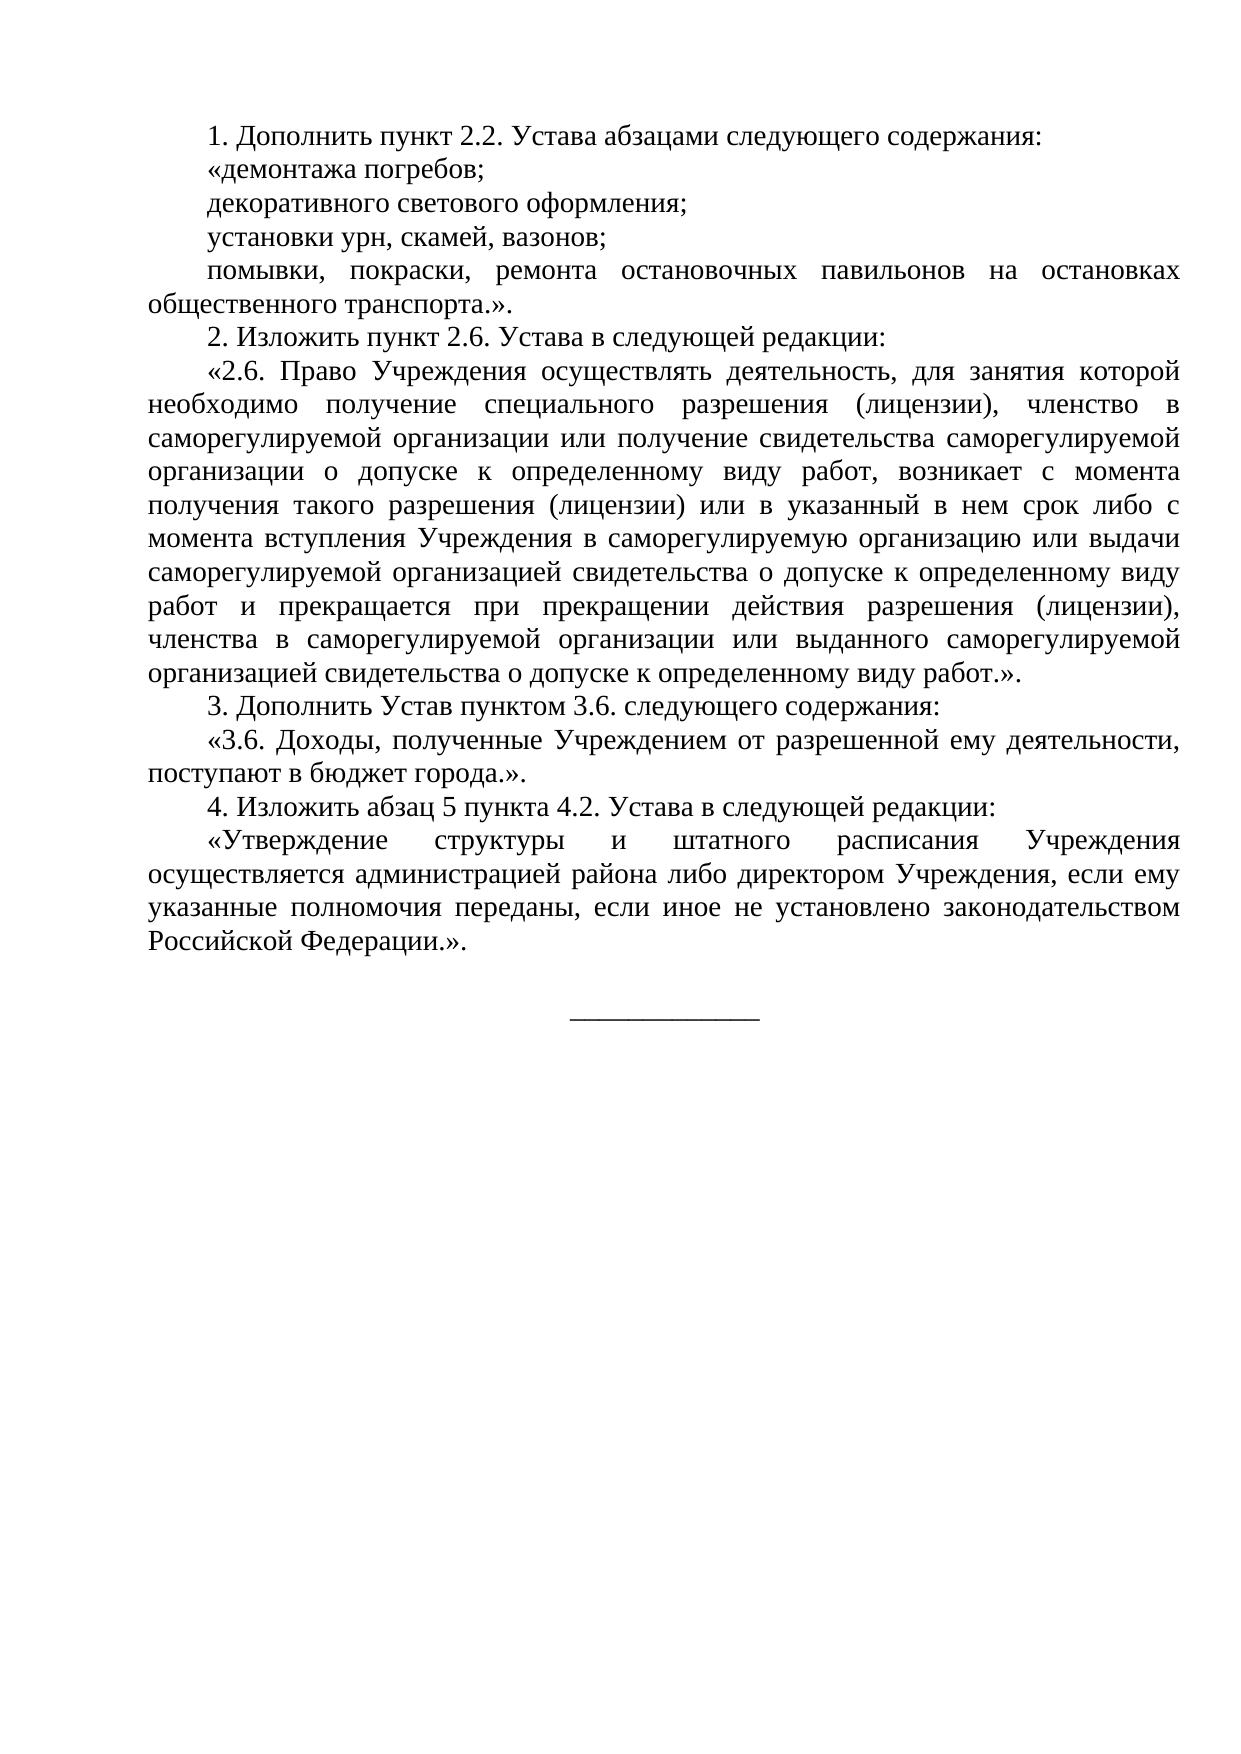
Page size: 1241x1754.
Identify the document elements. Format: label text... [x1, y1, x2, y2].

text «демонтажа погребов; [148, 152, 1181, 185]
text «Утверждение структуры и штатного расписания Учреждения осуществляется администрацией района либо директором Учреждения, если ему указанные полномочия переданы, если иное не установлено законодательством Российской Федерации.». [148, 822, 1181, 957]
text «2.6. Право Учреждения осуществлять деятельность, для занятия которой необходимо получение специального разрешения (лицензии), членство в саморегулируемой организации или получение свидетельства саморегулируемой организации о допуске к определенному виду работ, возникает с момента получения такого разрешения (лицензии) или в указанный в нем срок либо с момента вступления Учреждения в саморегулируемую организацию или выдачи саморегулируемой организацией свидетельства о допуске к определенному виду работ и прекращается при прекращении действия разрешения (лицензии), членства в саморегулируемой организации или выданного саморегулируемой организацией свидетельства о допуске к определенному виду работ.». [148, 353, 1181, 688]
text 4. Изложить абзац 5 пункта 4.2. Устава в следующей редакции: [148, 789, 1181, 822]
text установки урн, скамей, вазонов; [148, 219, 1181, 252]
text _____________ [148, 990, 1181, 1024]
text помывки, покраски, ремонта остановочных павильонов на остановках общественного транспорта.». [148, 252, 1181, 319]
text «3.6. Доходы, полученные Учреждением от разрешенной ему деятельности, поступают в бюджет города.». [148, 722, 1181, 789]
text 1. Дополнить пункт 2.2. Устава абзацами следующего содержания: [148, 118, 1181, 152]
text 2. Изложить пункт 2.6. Устава в следующей редакции: [148, 319, 1181, 353]
text 3. Дополнить Устав пунктом 3.6. следующего содержания: [148, 688, 1181, 722]
text декоративного светового оформления; [148, 185, 1181, 219]
